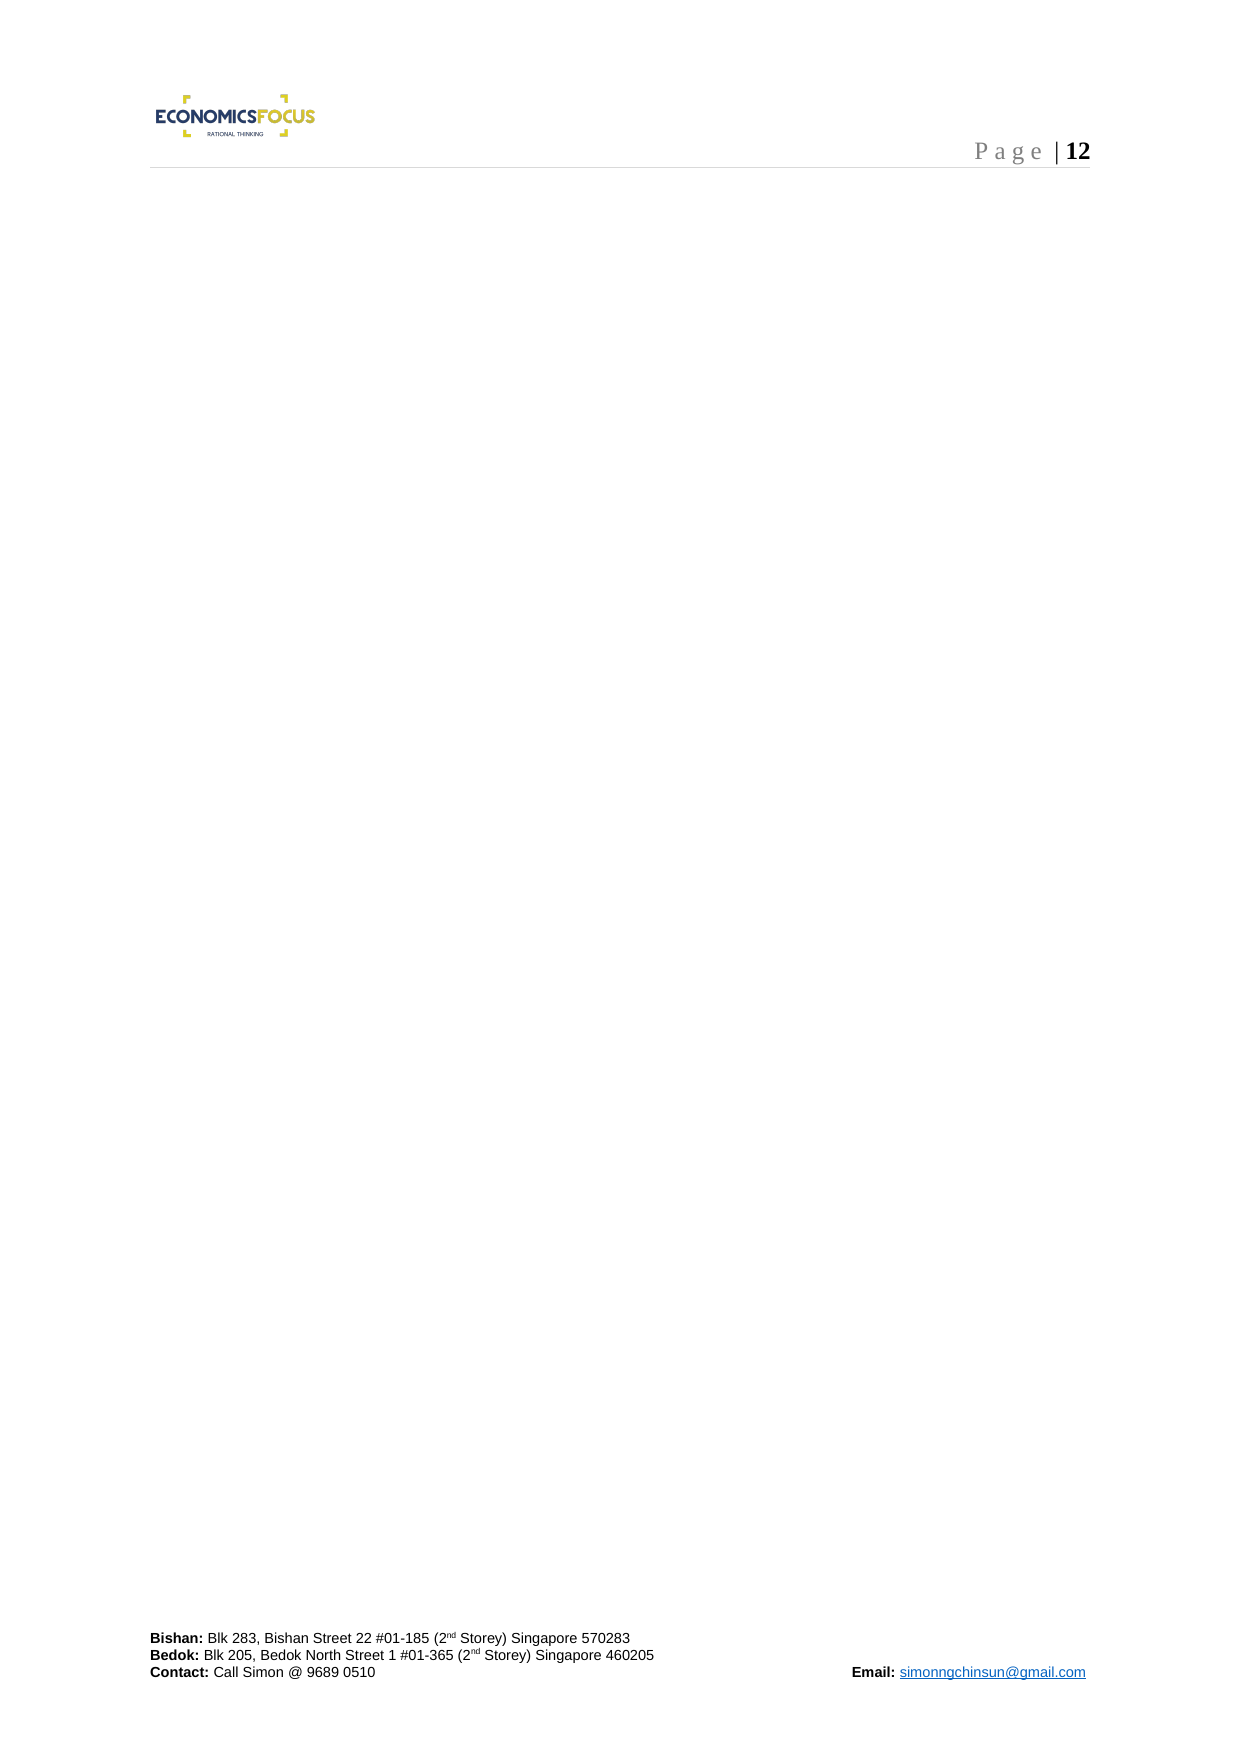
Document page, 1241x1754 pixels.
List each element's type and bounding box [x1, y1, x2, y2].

picture [150, 73, 322, 160]
